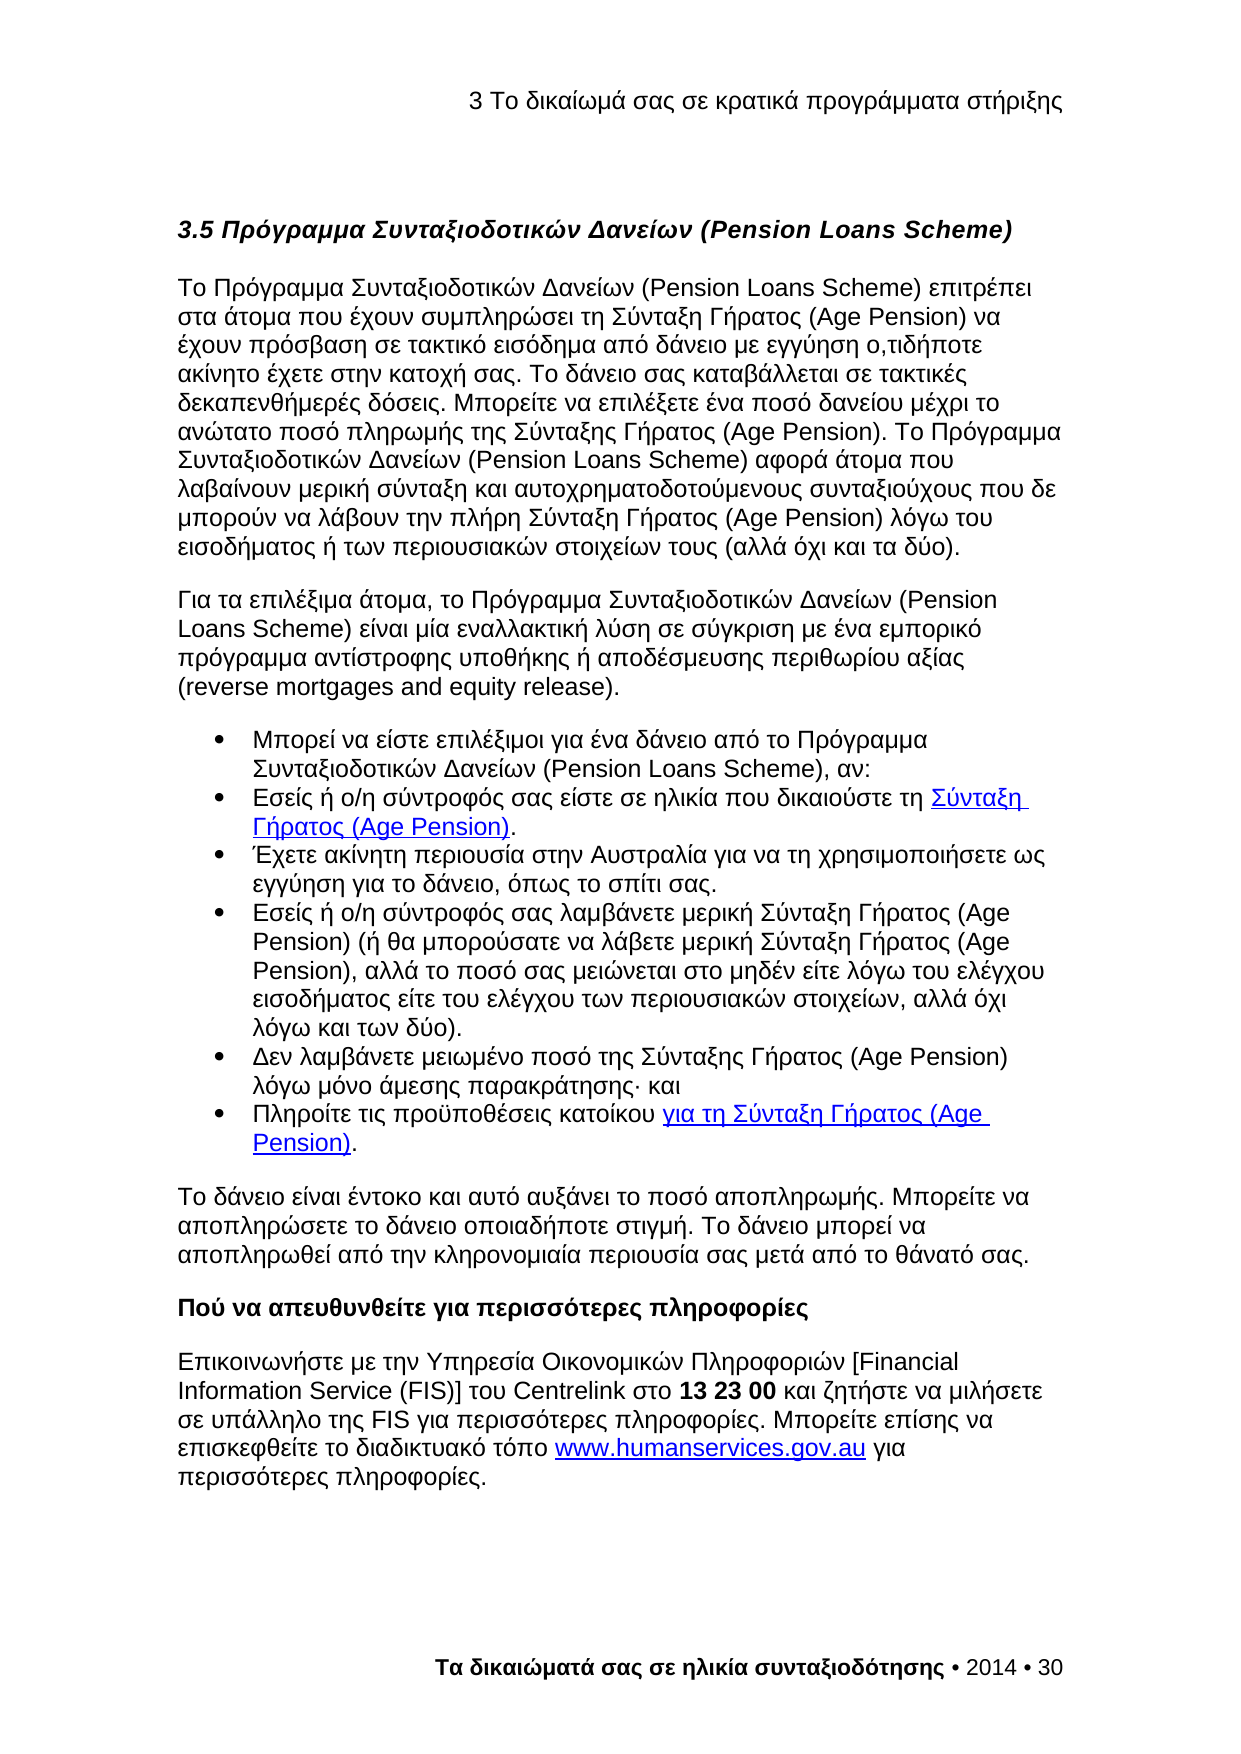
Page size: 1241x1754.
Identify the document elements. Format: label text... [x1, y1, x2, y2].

list Εσείς ή ο/η σύντροφός σας λαμβάνετε μερική Σύνταξη Γήρατος (Age Pension) (ή θα μπορούσατε να λάβετε μερική Σύνταξη Γήρατος (Age Pension), αλλά το ποσό σας μειώνεται στο μηδέν είτε λόγω του ελέγχου εισοδήματος είτε του ελέγχου των περιουσιακών στοιχείων, αλλά όχι λόγω και των δύο). [215, 898, 1063, 1042]
list Μπορεί να είστε επιλέξιμοι για ένα δάνειο από το Πρόγραμμα Συνταξιοδοτικών Δανείων (Pension Loans Scheme), αν: [215, 725, 1063, 783]
list Έχετε ακίνητη περιουσία στην Αυστραλία για να τη χρησιμοποιήσετε ως εγγύηση για το δάνειο, όπως το σπίτι σας. [215, 840, 1063, 898]
text Επικοινωνήστε με την Υπηρεσία Οικονομικών Πληροφοριών [Financial Information Service (FIS)] του Centrelink στο 13 23 00 και ζητήστε να μιλήσετε σε υπάλληλο της FIS για περισσότερες πληροφορίες. Μπορείτε επίσης να επισκεφθείτε το διαδικτυακό τόπο www.humanservices.gov.au για περισσότερες πληροφορίες. [177, 1347, 1063, 1491]
subtitle Πρόγραμμα Συνταξιοδοτικών Δανείων (Pension Loans Scheme) [177, 215, 1063, 243]
list Εσείς ή ο/η σύντροφός σας είστε σε ηλικία που δικαιούστε τη Σύνταξη Γήρατος (Age Pension). [215, 783, 1063, 840]
text Το δάνειο είναι έντοκο και αυτό αυξάνει το ποσό αποπληρωμής. Μπορείτε να αποπληρώσετε το δάνειο οποιαδήποτε στιγμή. Το δάνειο μπορεί να αποπληρωθεί από την κληρονομιαία περιουσία σας μετά από το θάνατό σας. [177, 1182, 1063, 1268]
text Το Πρόγραμμα Συνταξιοδοτικών Δανείων (Pension Loans Scheme) επιτρέπει στα άτομα που έχουν συμπληρώσει τη Σύνταξη Γήρατος (Age Pension) να έχουν πρόσβαση σε τακτικό εισόδημα από δάνειο με εγγύηση ο,τιδήποτε ακίνητο έχετε στην κατοχή σας. Το δάνειο σας καταβάλλεται σε τακτικές δεκαπενθήμερές δόσεις. Μπορείτε να επιλέξετε ένα ποσό δανείου μέχρι το ανώτατο ποσό πληρωμής της Σύνταξης Γήρατος (Age Pension). Το Πρόγραμμα Συνταξιοδοτικών Δανείων (Pension Loans Scheme) αφορά άτομα που λαβαίνουν μερική σύνταξη και αυτοχρηματοδοτούμενους συνταξιούχους που δε μπορούν να λάβουν την πλήρη Σύνταξη Γήρατος (Age Pension) λόγω του εισοδήματος ή των περιουσιακών στοιχείων τους (αλλά όχι και τα δύο). [177, 273, 1063, 560]
text Πού να απευθυνθείτε για περισσότερες πληροφορίες [177, 1293, 1063, 1322]
list Πληροίτε τις προϋποθέσεις κατοίκου για τη Σύνταξη Γήρατος (Age Pension). [215, 1099, 1063, 1157]
list Δεν λαμβάνετε μειωμένο ποσό της Σύνταξης Γήρατος (Age Pension) λόγω μόνο άμεσης παρακράτησης∙ και [215, 1042, 1063, 1099]
text Για τα επιλέξιμα άτομα, το Πρόγραμμα Συνταξιοδοτικών Δανείων (Pension Loans Scheme) είναι μία εναλλακτική λύση σε σύγκριση με ένα εμπορικό πρόγραμμα αντίστροφης υποθήκης ή αποδέσμευσης περιθωρίου αξίας (reverse mortgages and equity release). [177, 585, 1063, 700]
